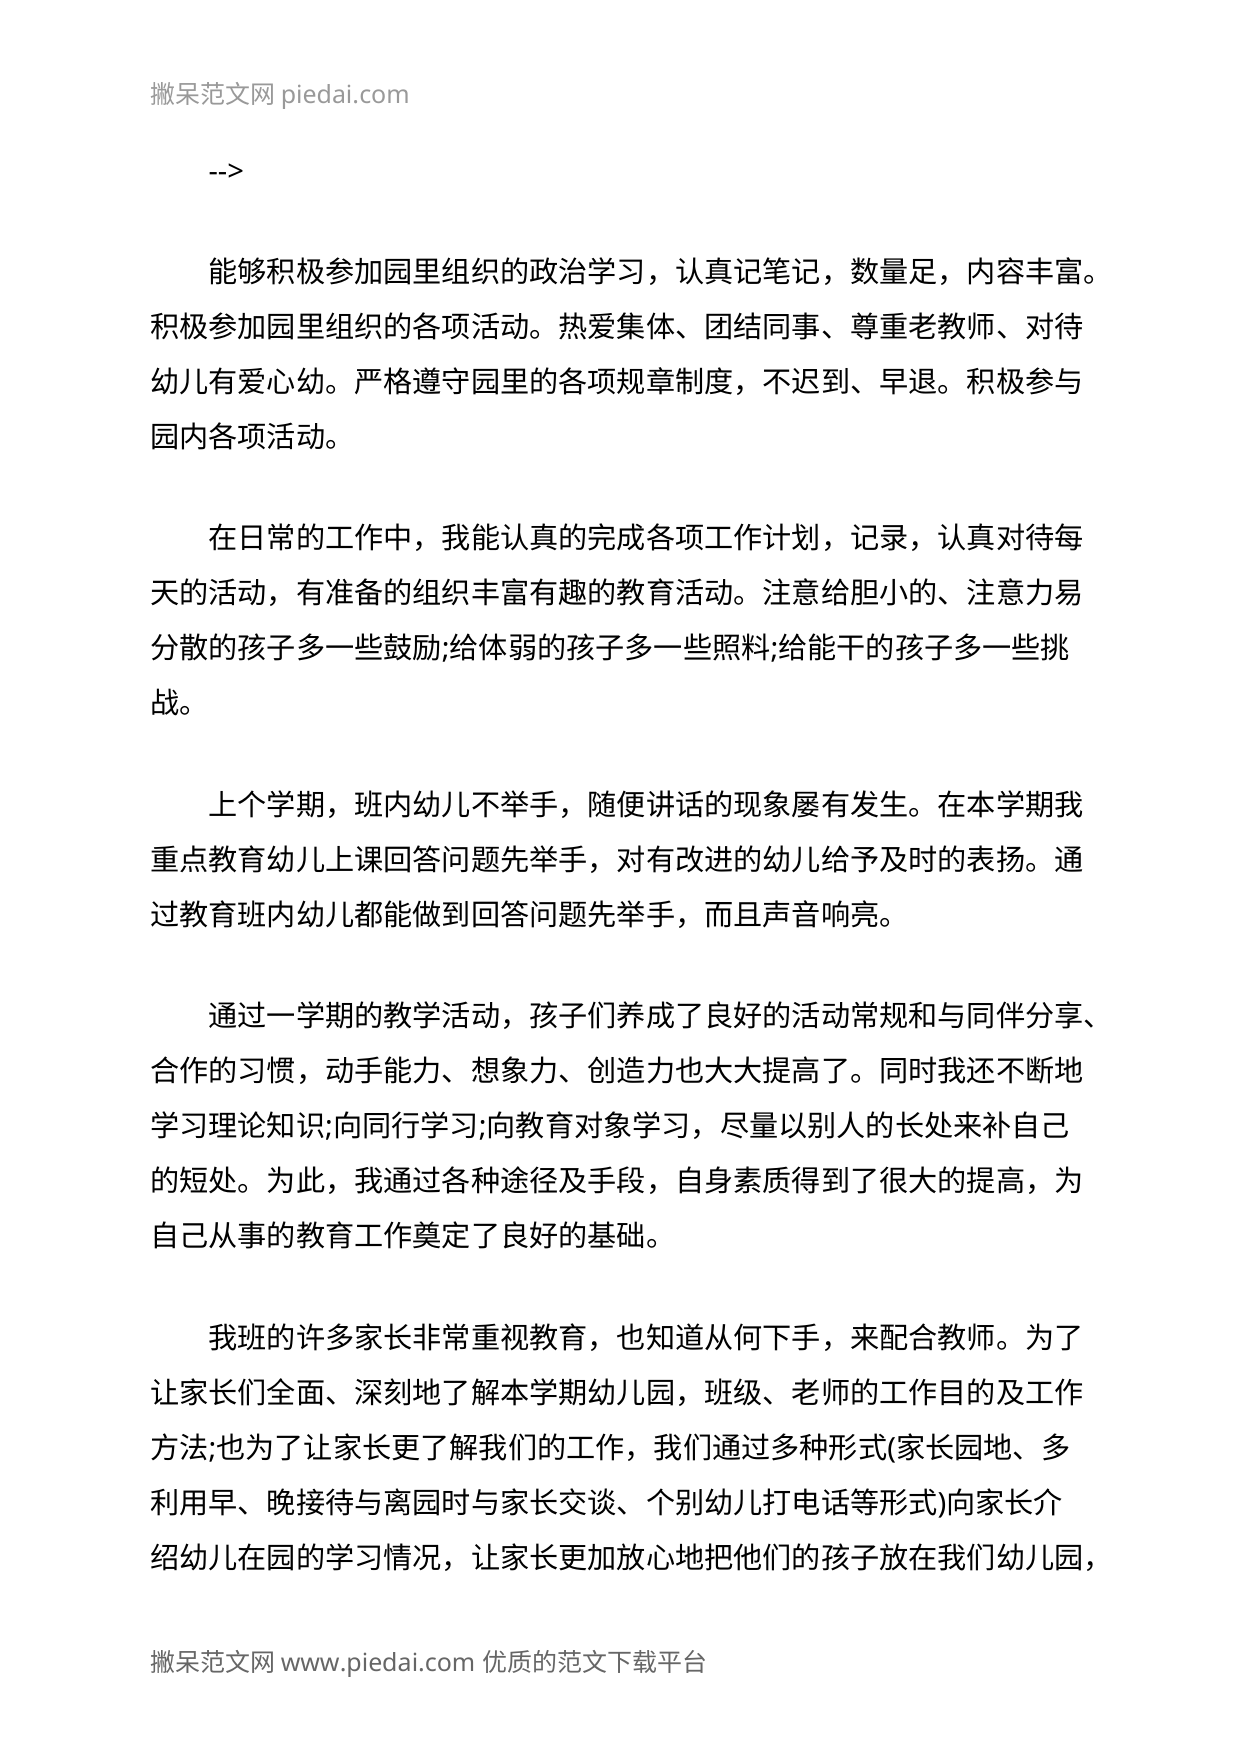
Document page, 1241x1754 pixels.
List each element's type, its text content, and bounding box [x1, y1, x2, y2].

text 能够积极参加园里组织的政治学习，认真记笔记，数量足，内容丰富。积极参加园里组织的各项活动。热爱集体、团结同事、尊重老教师、对待幼儿有爱心幼。严格遵守园里的各项规章制度，不迟到、早退。积极参与园内各项活动。 [150, 248, 1090, 455]
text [150, 1314, 1090, 1577]
text 通过一学期的教学活动，孩子们养成了良好的活动常规和与同伴分享、合作的习惯，动手能力、想象力、创造力也大大提高了。同时我还不断地学习理论知识;向同行学习;向教育对象学习，尽量以别人的长处来补自己的短处。为此，我通过各种途径及手段，自身素质得到了很大的提高，为自己从事的教育工作奠定了良好的基础。 [150, 993, 1090, 1255]
text 上个学期，班内幼儿不举手，随便讲话的现象屡有发生。在本学期我重点教育幼儿上课回答问题先举手，对有改进的幼儿给予及时的表扬。通过教育班内幼儿都能做到回答问题先举手，而且声音响亮。 [150, 781, 1090, 933]
text 在日常的工作中，我能认真的完成各项工作计划，记录，认真对待每天的活动，有准备的组织丰富有趣的教育活动。注意给胆小的、注意力易分散的孩子多一些鼓励;给体弱的孩子多一些照料;给能干的孩子多一些挑战。 [150, 515, 1090, 722]
text --> [150, 150, 1090, 190]
